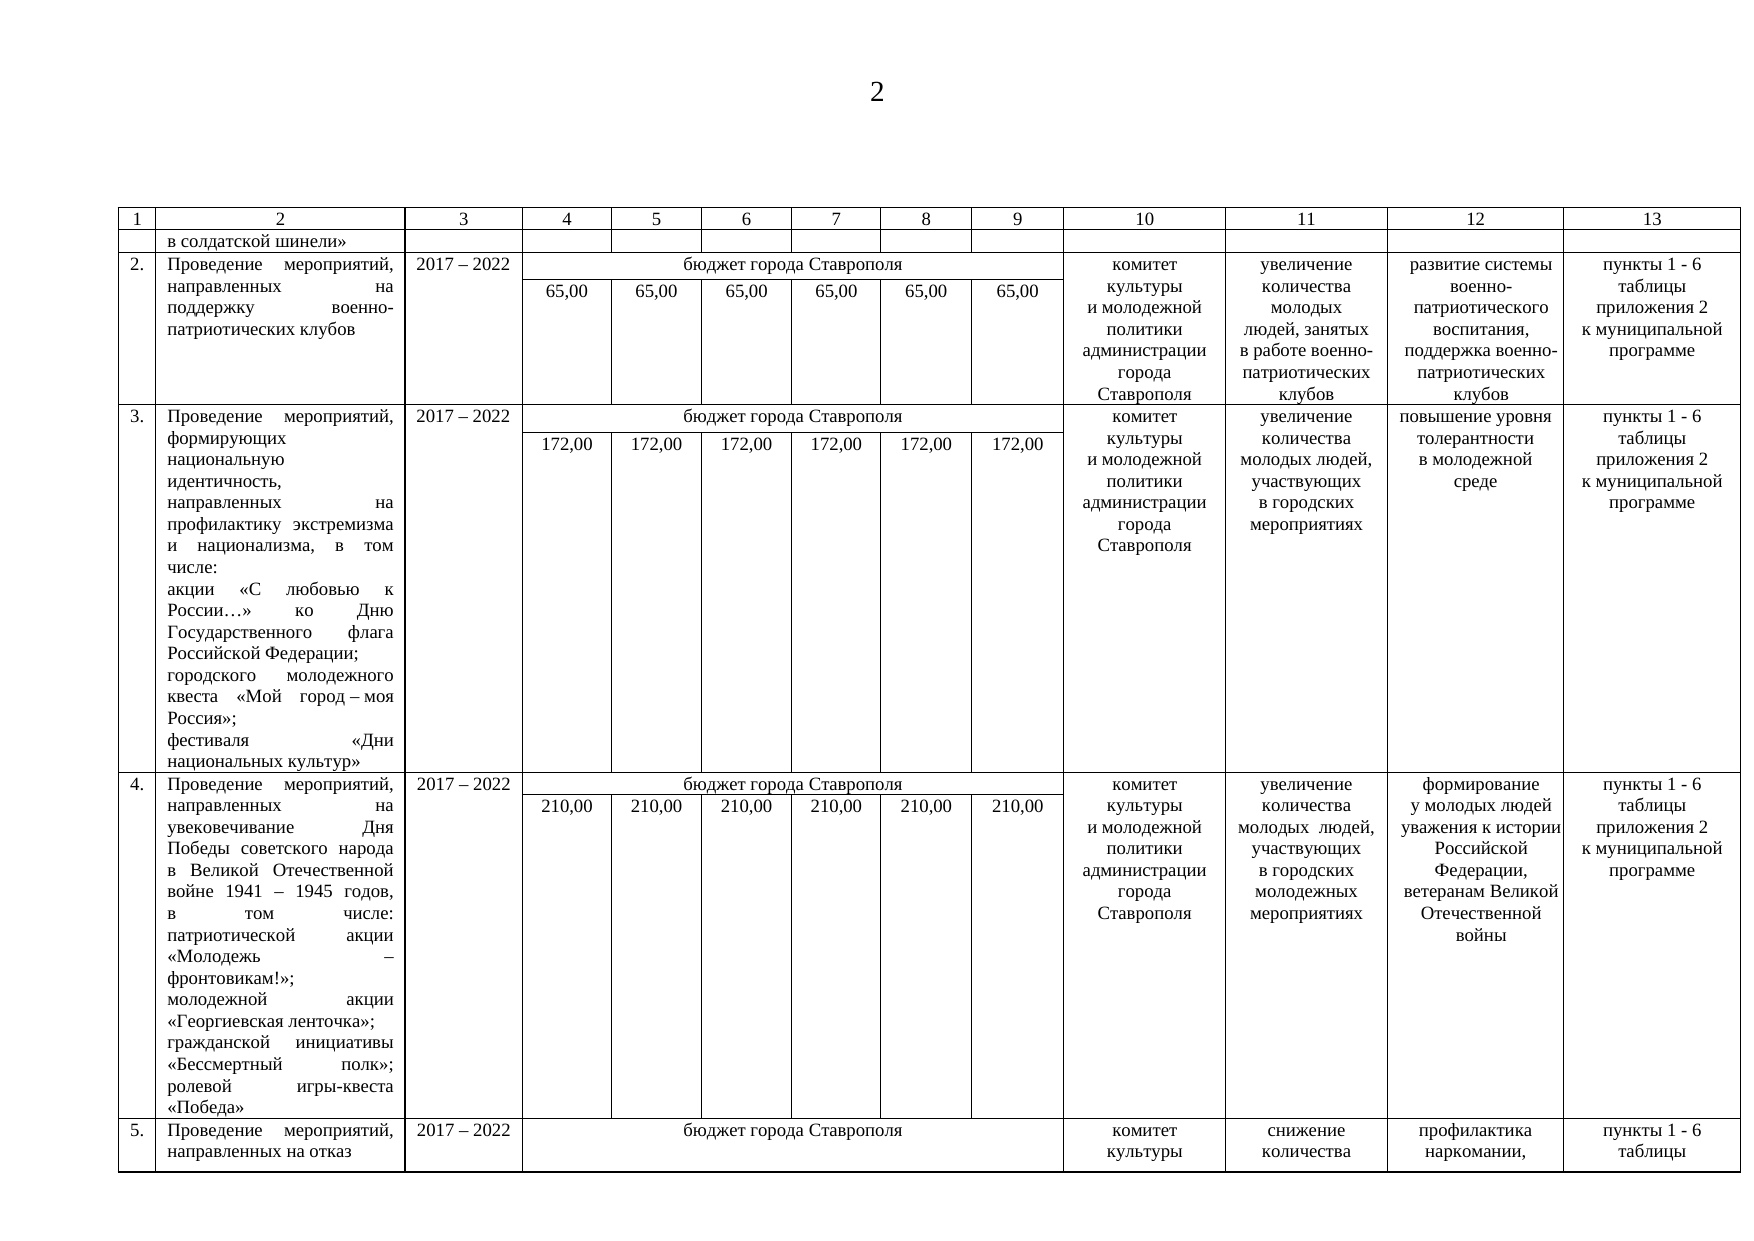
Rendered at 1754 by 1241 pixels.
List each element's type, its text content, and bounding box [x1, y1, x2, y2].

table_cell увеличение количества молодых людей, участвующих в городских мероприятиях [1226, 405, 1387, 772]
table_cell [1564, 253, 1740, 404]
table_cell 9 [972, 208, 1063, 229]
table_cell развитие системы военно-патриотического воспитания, поддержка военно-патриотических клубов [1388, 253, 1563, 404]
table_cell 4 [523, 208, 611, 229]
table_cell бюджет города Ставрополя [523, 773, 1063, 794]
table_cell комитет культуры [1064, 1119, 1225, 1171]
table_cell бюджет города Ставрополя [523, 253, 1063, 279]
table_cell 13 [1564, 208, 1740, 229]
table_cell 65,00 [612, 280, 701, 404]
table_cell комитет культуры и молодежной политики администрации города Ставрополя [1064, 773, 1225, 1118]
table_cell 5 [612, 208, 701, 229]
table_cell [523, 230, 611, 252]
table_cell увеличение количества молодых людей, занятых в работе военно-патриотических клубов [1226, 253, 1387, 404]
table_cell [881, 230, 971, 252]
table_cell повышение уровня толерантности в молодежной среде [1388, 405, 1563, 772]
table_cell Проведение мероприятий, направленных на поддержку военно-патриотических клубов [156, 253, 404, 404]
table_cell бюджет города Ставрополя [523, 405, 1063, 432]
table_cell комитет культуры и молодежной политики администрации города Ставрополя [1064, 405, 1225, 772]
table_cell 10 [1064, 208, 1225, 229]
table_cell 2017 – 2022 [406, 1119, 522, 1171]
table_cell Проведение мероприятий, направленных на увековечивание Дня Победы советского народа в Великой Отечественной войне 1941 – 1945 годов, в том числе: патриотической акции «Молодежь –фронтовикам!»; молодежной акции «Георгиевская ленточка»; гражданской инициативы «Бессмертный полк»; ролевой игры-квеста «Победа» [156, 773, 404, 1118]
table_cell профилактика наркомании, [1388, 1119, 1563, 1171]
table_cell 65,00 [972, 280, 1063, 404]
table_cell бюджет города Ставрополя [523, 1119, 1063, 1171]
table_cell [1388, 230, 1563, 252]
table_cell 8 [881, 208, 971, 229]
table_cell 172,00 [612, 433, 701, 772]
table_cell 210,00 [702, 795, 791, 1118]
table_cell 3 [406, 208, 522, 229]
table_cell [972, 230, 1063, 252]
table_cell 6 [702, 208, 791, 229]
table_cell 65,00 [792, 280, 880, 404]
table_cell 11 [1226, 208, 1387, 229]
table_cell 12 [1388, 208, 1563, 229]
table_cell 2. [119, 253, 155, 404]
table_cell 4. [119, 773, 155, 1118]
table_cell 172,00 [702, 433, 791, 772]
table_cell снижение количества [1226, 1119, 1387, 1171]
table_cell [702, 230, 791, 252]
table_cell [612, 230, 701, 252]
table_cell 2 [156, 208, 404, 229]
table_cell 5. [119, 1119, 155, 1171]
table_cell пункты 1 - 6 таблицы приложения 2 к муниципальной программе [1564, 773, 1740, 1118]
table_cell 210,00 [881, 795, 971, 1118]
table_cell Проведение мероприятий, формирующих национальную идентичность, направленных на профилактику экстремизма и национализма, в том числе: акции «С любовью к России…» ко Дню Государственного флага Российской Федерации; городского молодежного квеста «Мой город – моя Россия»; фестиваля «Дни национальных культур» [156, 405, 404, 772]
table_cell [1064, 230, 1225, 252]
table_cell 2017 – 2022 [406, 405, 522, 772]
table_cell формирование у молодых людей уважения к истории Российской Федерации, ветеранам Великой Отечественной войны [1388, 773, 1563, 1118]
table_cell пункты 1 - 6 таблицы приложения 2 к муниципальной программе [1564, 405, 1740, 772]
table_cell [119, 230, 155, 252]
table_cell 210,00 [523, 795, 611, 1118]
table_cell 65,00 [702, 280, 791, 404]
table_cell [1564, 230, 1740, 252]
table_cell в солдатской шинели» [156, 230, 404, 252]
table_cell 172,00 [881, 433, 971, 772]
table_cell 7 [792, 208, 880, 229]
table_cell пункты 1 - 6 таблицы [1564, 1119, 1740, 1171]
table_cell увеличение количества молодых людей, участвующих в городских молодежных мероприятиях [1226, 773, 1387, 1118]
table_cell [406, 230, 522, 252]
table_cell 1 [119, 208, 155, 229]
table_cell 210,00 [792, 795, 880, 1118]
table_cell Проведение мероприятий, направленных на отказ [156, 1119, 404, 1171]
table_cell 172,00 [972, 433, 1063, 772]
table_cell 210,00 [612, 795, 701, 1118]
table_cell 2017 – 2022 [406, 253, 522, 404]
table_cell 210,00 [972, 795, 1063, 1118]
table_cell 2017 – 2022 [406, 773, 522, 1118]
table_cell [1226, 230, 1387, 252]
table_cell 3. [119, 405, 155, 772]
table_cell 65,00 [523, 280, 611, 404]
table_cell комитет культуры и молодежной политики администрации города Ставрополя [1064, 253, 1225, 404]
table_cell 172,00 [792, 433, 880, 772]
table_cell 172,00 [523, 433, 611, 772]
table_cell [792, 230, 880, 252]
table_cell 65,00 [881, 280, 971, 404]
